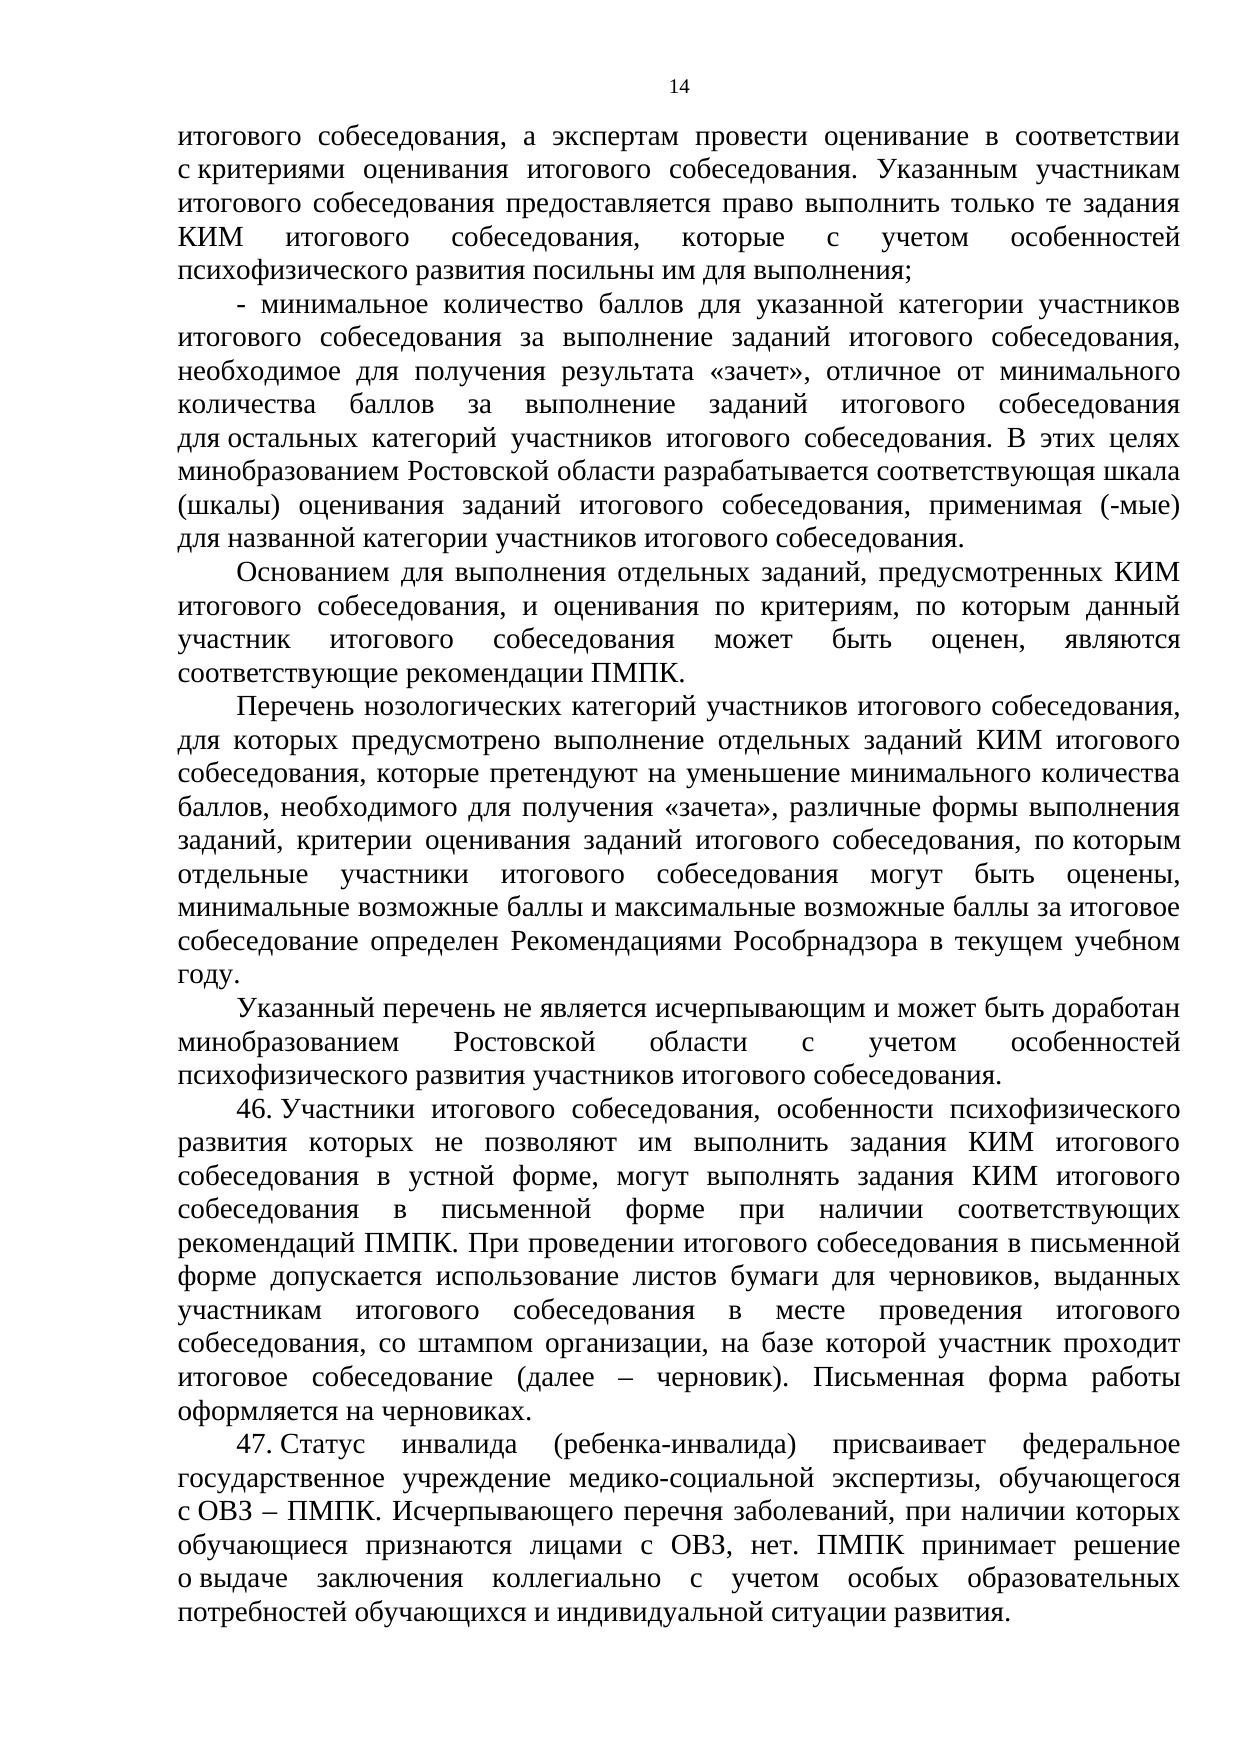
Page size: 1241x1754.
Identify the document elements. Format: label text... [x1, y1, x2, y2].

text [177, 118, 1181, 286]
text - минимальное количество баллов для указанной категории участников итогового собеседования за выполнение заданий итогового собеседования, необходимое для получения результата «зачет», отличное от минимального количества баллов за выполнение заданий итогового собеседования для остальных категорий участников итогового собеседования. В этих целях минобразованием Ростовской области разрабатывается соответствующая шкала (шкалы) оценивания заданий итогового собеседования, применимая (-мые) для названной категории участников итогового собеседования. [177, 286, 1181, 554]
text Указанный перечень не является исчерпывающим и может быть доработан минобразованием Ростовской области с учетом особенностей психофизического развития участников итогового собеседования. [177, 990, 1181, 1091]
text Перечень нозологических категорий участников итогового собеседования, для которых предусмотрено выполнение отдельных заданий КИМ итогового собеседования, которые претендуют на уменьшение минимального количества баллов, необходимого для получения «зачета», различные формы выполнения заданий, критерии оценивания заданий итогового собеседования, по которым отдельные участники итогового собеседования могут быть оценены, минимальные возможные баллы и максимальные возможные баллы за итоговое собеседование определен Рекомендациями Рособрнадзора в текущем учебном году. [177, 688, 1181, 990]
text 47. Статус инвалида (ребенка-инвалида) присваивает федеральное государственное учреждение медико-социальной экспертизы, обучающегося с ОВЗ – ПМПК. Исчерпывающего перечня заболеваний, при наличии которых обучающиеся признаются лицами с ОВЗ, нет. ПМПК принимает решение о выдаче заключения коллегиально с учетом особых образовательных потребностей обучающихся и индивидуальной ситуации развития. [177, 1426, 1181, 1627]
text Основанием для выполнения отдельных заданий, предусмотренных КИМ итогового собеседования, и оценивания по критериям, по которым данный участник итогового собеседования может быть оценен, являются соответствующие рекомендации ПМПК. [177, 554, 1181, 688]
text 46. Участники итогового собеседования, особенности психофизического развития которых не позволяют им выполнить задания КИМ итогового собеседования в устной форме, могут выполнять задания КИМ итогового собеседования в письменной форме при наличии соответствующих рекомендаций ПМПК. При проведении итогового собеседования в письменной форме допускается использование листов бумаги для черновиков, выданных участникам итогового собеседования в месте проведения итогового собеседования, со штампом организации, на базе которой участник проходит итоговое собеседование (далее – черновик). Письменная форма работы оформляется на черновиках. [177, 1091, 1181, 1426]
